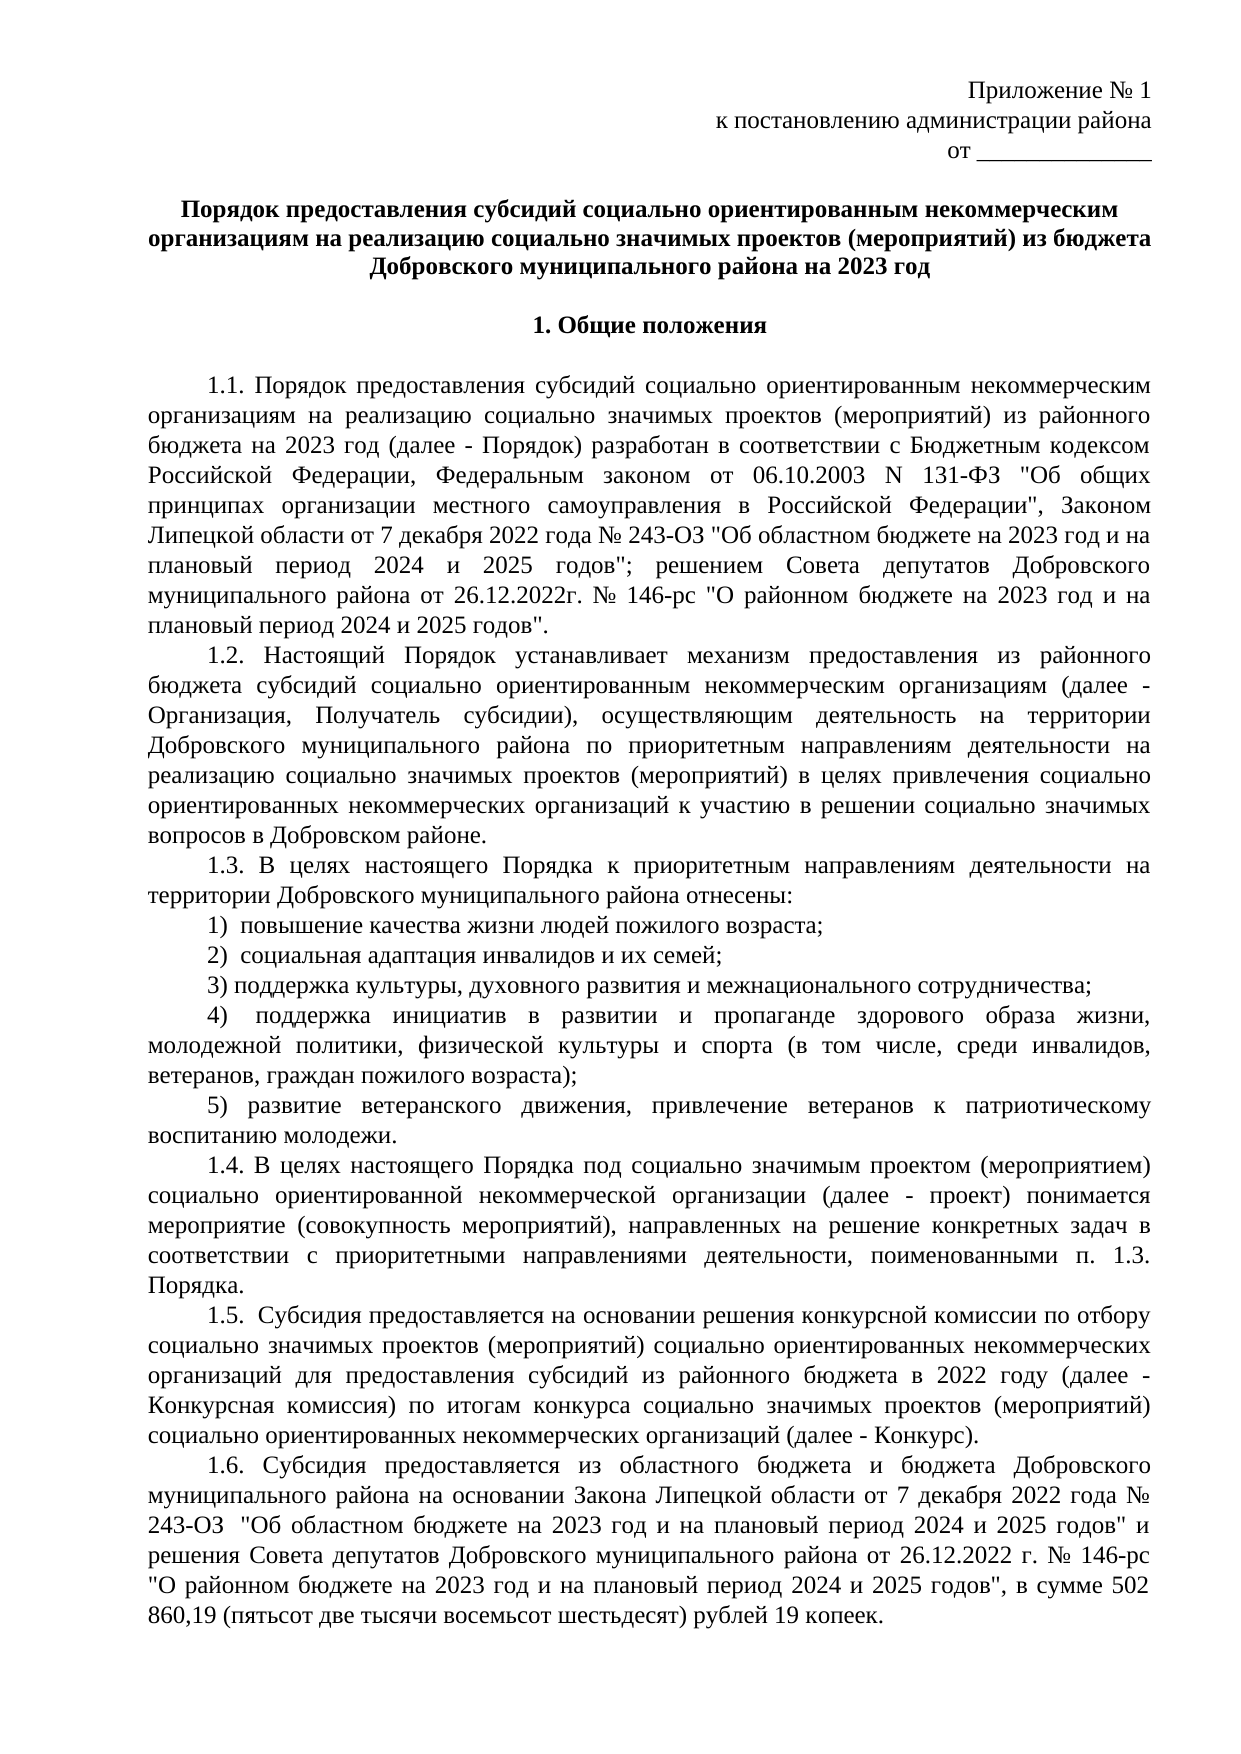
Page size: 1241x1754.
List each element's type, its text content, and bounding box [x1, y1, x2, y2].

text 3) поддержка культуры, духовного развития и межнационального сотрудничества; [148, 969, 1152, 999]
text 1. Общие положения [148, 310, 1152, 339]
text Приложение № 1 [148, 74, 1152, 104]
text 5) развитие ветеранского движения, привлечение ветеранов к патриотическому воспитанию молодежи. [148, 1089, 1152, 1149]
text 2) социальная адаптация инвалидов и их семей; [148, 939, 1152, 969]
text 1.4. В целях настоящего Порядка под социально значимым проектом (мероприятием) социально ориентированной некоммерческой организации (далее - проект) понимается мероприятие (совокупность мероприятий), направленных на решение конкретных задач в соответствии с приоритетными направлениями деятельности, поименованными п. 1.3. Порядка. [148, 1149, 1152, 1299]
text 1.5. Субсидия предоставляется на основании решения конкурсной комиссии по отбору социально значимых проектов (мероприятий) социально ориентированных некоммерческих организаций для предоставления субсидий из районного бюджета в 2022 году (далее - Конкурсная комиссия) по итогам конкурса социально значимых проектов (мероприятий) социально ориентированных некоммерческих организаций (далее - Конкурс). [148, 1299, 1152, 1449]
text 1) повышение качества жизни людей пожилого возраста; [148, 909, 1152, 939]
text 1.2. Настоящий Порядок устанавливает механизм предоставления из районного бюджета субсидий социально ориентированным некоммерческим организациям (далее - Организация, Получатель субсидии), осуществляющим деятельность на территории Добровского муниципального района по приоритетным направлениям деятельности на реализацию социально значимых проектов (мероприятий) в целях привлечения социально ориентированных некоммерческих организаций к участию в решении социально значимых вопросов в Добровском районе. [148, 639, 1152, 849]
text 1.6. Субсидия предоставляется из областного бюджета и бюджета Добровского муниципального района на основании Закона Липецкой области от 7 декабря 2022 года № 243-ОЗ "Об областном бюджете на 2023 год и на плановый период 2024 и 2025 годов" и решения Совета депутатов Добровского муниципального района от 26.12.2022 г. № 146-рс "О районном бюджете на 2023 год и на плановый период 2024 и 2025 годов", в сумме 502 860,19 (пятьсот две тысячи восемьсот шестьдесят) рублей 19 копеек. [148, 1449, 1152, 1629]
text Порядок предоставления субсидий социально ориентированным некоммерческим организациям на реализацию социально значимых проектов (мероприятий) из бюджета Добровского муниципального района на 2023 год [148, 194, 1152, 280]
text 1.3. В целях настоящего Порядка к приоритетным направлениям деятельности на территории Добровского муниципального района отнесены: [148, 849, 1152, 909]
text 4) поддержка инициатив в развитии и пропаганде здорового образа жизни, молодежной политики, физической культуры и спорта (в том числе, среди инвалидов, ветеранов, граждан пожилого возраста); [148, 999, 1152, 1089]
text от ______________ [148, 134, 1152, 164]
text 1.1. Порядок предоставления субсидий социально ориентированным некоммерческим организациям на реализацию социально значимых проектов (мероприятий) из районного бюджета на 2023 год (далее - Порядок) разработан в соответствии с Бюджетным кодексом Российской Федерации, Федеральным законом от 06.10.2003 N 131-ФЗ "Об общих принципах организации местного самоуправления в Российской Федерации", Законом Липецкой области от 7 декабря 2022 года № 243-ОЗ "Об областном бюджете на 2023 год и на плановый период 2024 и 2025 годов"; решением Совета депутатов Добровского муниципального района от 26.12.2022г. № 146-рс "О районном бюджете на 2023 год и на плановый период 2024 и 2025 годов". [148, 369, 1152, 639]
text к постановлению администрации района [148, 104, 1152, 134]
